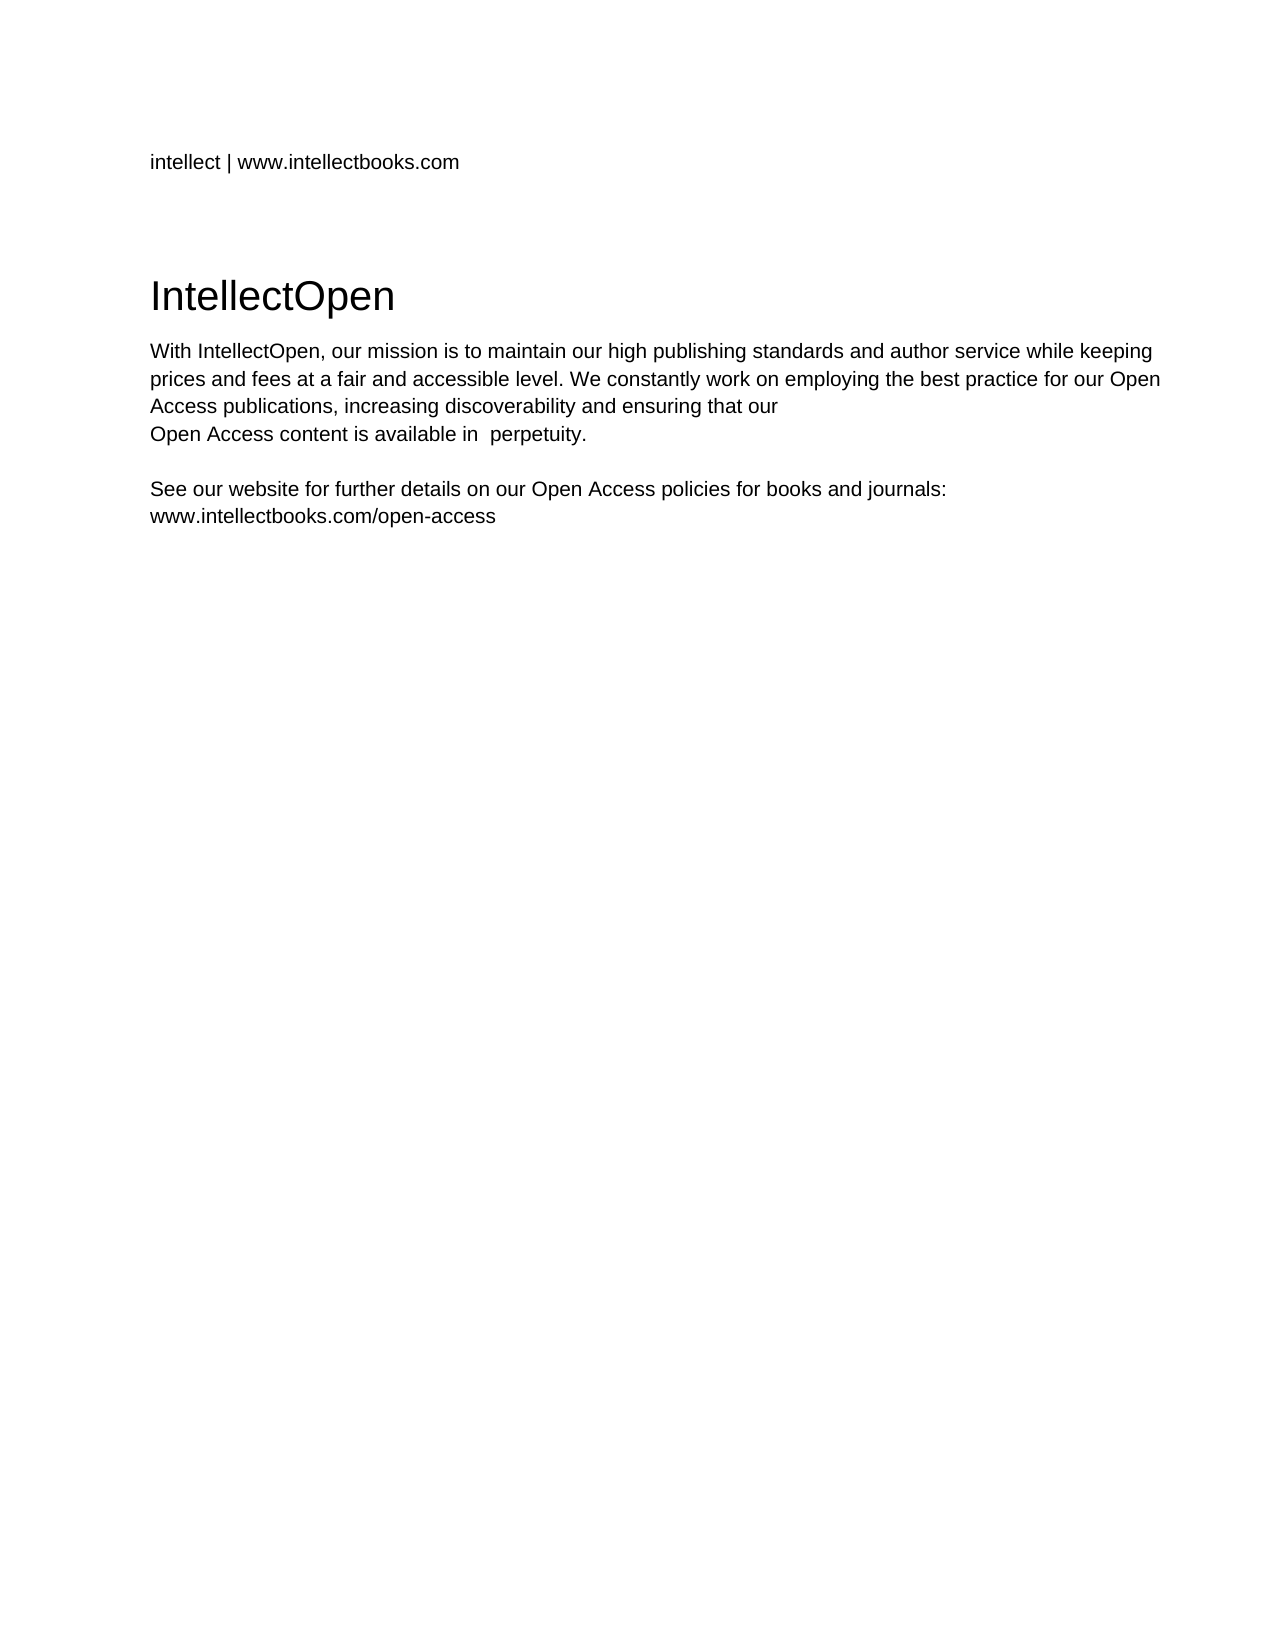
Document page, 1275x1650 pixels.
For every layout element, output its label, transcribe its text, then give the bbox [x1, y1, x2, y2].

text Open Access content is available in perpetuity. [150, 422, 1162, 446]
subtitle IntellectOpen [150, 271, 1162, 319]
text See our website for further details on our Open Access policies for books and journals: www.intellectbooks.com/open-access [150, 477, 1162, 528]
text intellect | www.intellectbooks.com [150, 150, 1162, 174]
text With IntellectOpen, our mission is to maintain our high publishing standards and author service while keeping prices and fees at a fair and accessible level. We constantly work on employing the best practice for our Open Access publications, increasing discoverability and ensuring that our [150, 339, 1162, 418]
